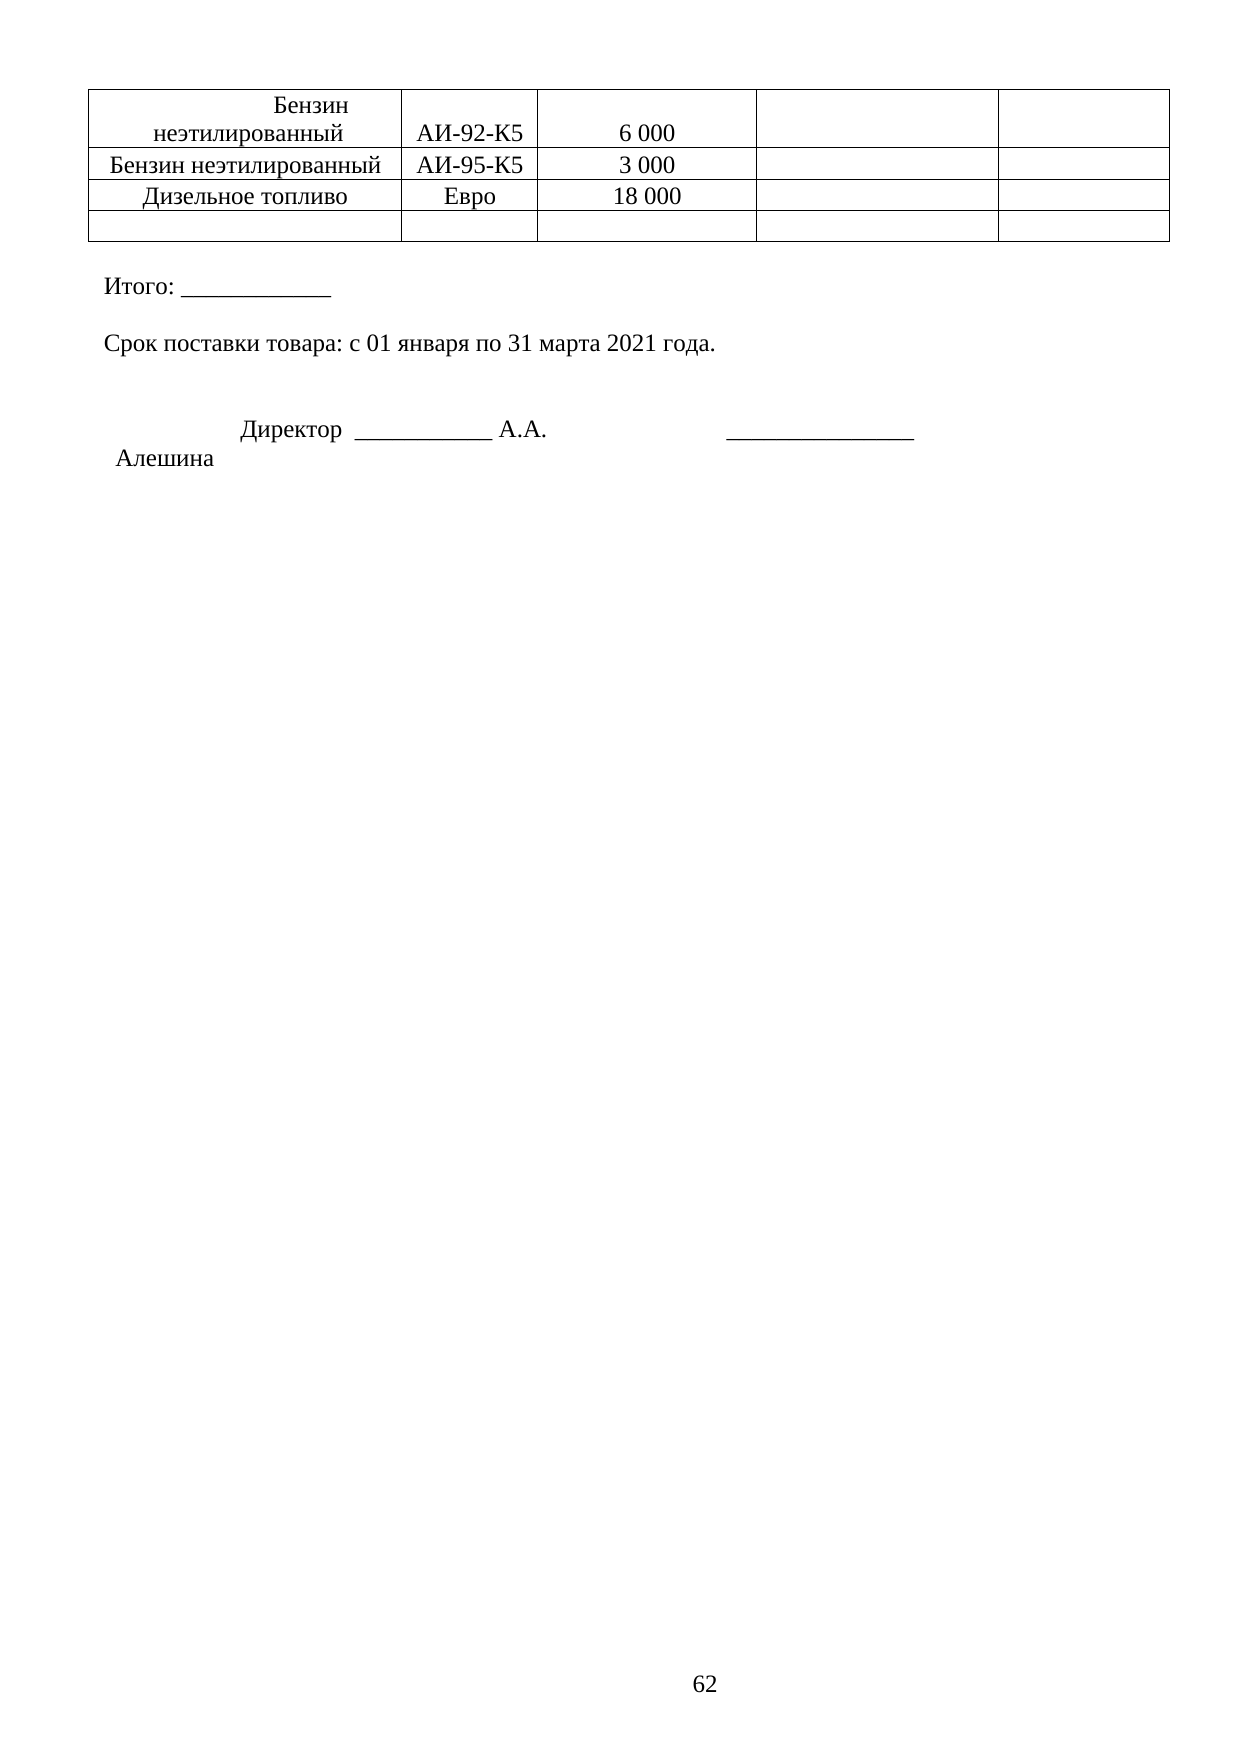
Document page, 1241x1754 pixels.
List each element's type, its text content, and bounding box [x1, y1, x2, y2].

table_cell Бензин неэтилированный [89, 90, 401, 147]
table_cell [999, 148, 1169, 178]
table_header _______________ [628, 415, 1149, 472]
table_cell [757, 180, 998, 210]
table_cell Дизельное топливо [89, 180, 401, 210]
text Срок поставки товара: с 01 января по 31 марта 2021 года. [103, 328, 1181, 357]
table_cell [999, 211, 1169, 241]
table_cell Евро [402, 180, 537, 210]
table_cell 6 000 [538, 90, 756, 147]
table_cell [402, 211, 537, 241]
table_header Директор ___________ А.А. Алешина [104, 415, 628, 472]
table_cell [757, 90, 998, 147]
table_cell [757, 148, 998, 178]
table_cell 3 000 [538, 148, 756, 178]
text Итого: ____________ [103, 271, 1181, 299]
table_cell [757, 211, 998, 241]
table_cell 18 000 [538, 180, 756, 210]
table_cell [89, 211, 401, 241]
table_cell [999, 180, 1169, 210]
table_cell [999, 90, 1169, 147]
table_cell АИ-92-К5 [402, 90, 537, 147]
table_cell [538, 211, 756, 241]
table_cell Бензин неэтилированный [89, 148, 401, 178]
table_cell АИ-95-К5 [402, 148, 537, 178]
